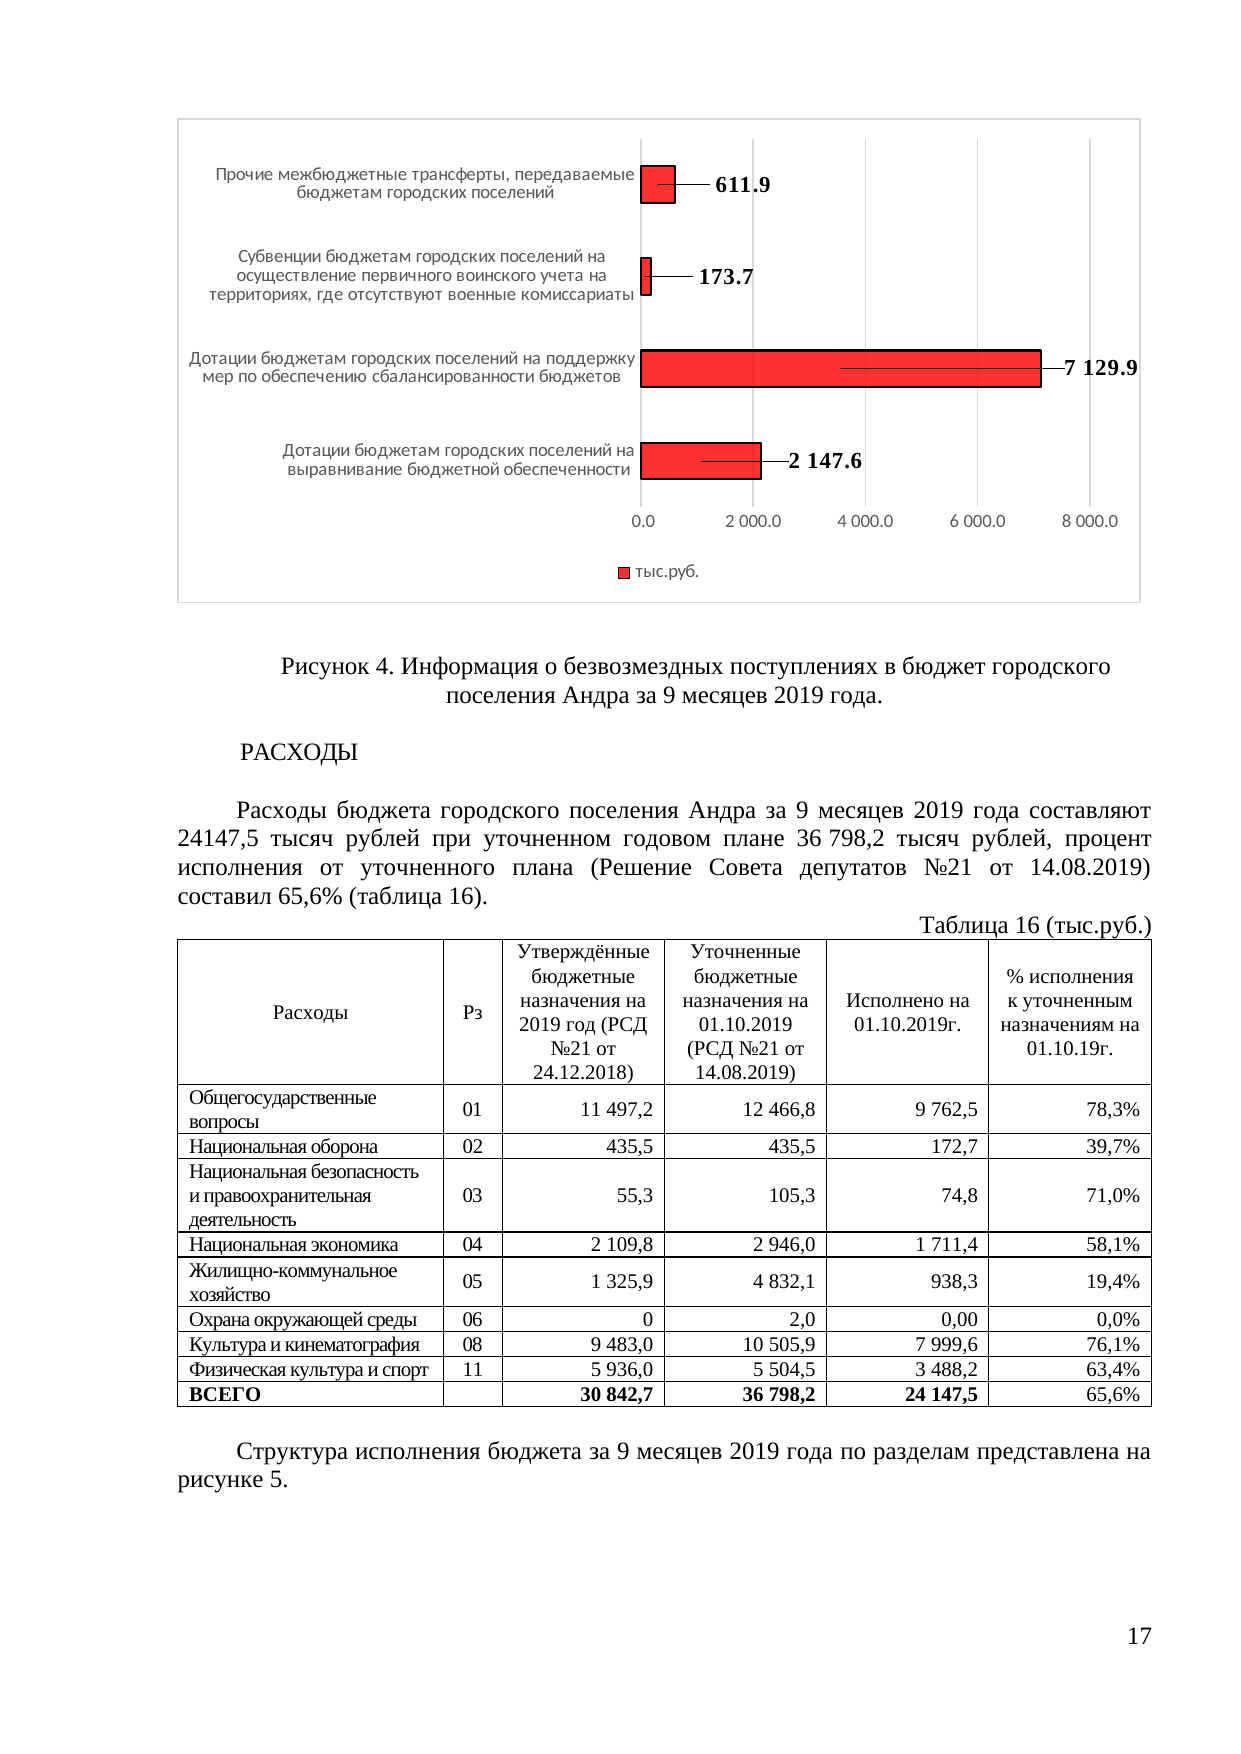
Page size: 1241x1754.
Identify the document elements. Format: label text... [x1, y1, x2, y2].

table_cell 36 798,2 [665, 1382, 826, 1406]
table_cell Жилищно-коммунальное хозяйство [178, 1258, 443, 1306]
table_cell 11 497,2 [503, 1085, 664, 1133]
table_cell 9 483,0 [503, 1332, 664, 1356]
table_cell 1 711,4 [827, 1233, 988, 1256]
table_cell 39,7% [989, 1134, 1151, 1158]
table_cell 71,0% [989, 1159, 1151, 1231]
table_cell 65,6% [989, 1382, 1151, 1406]
table_cell 0 [503, 1307, 664, 1331]
table_cell 05 [444, 1258, 502, 1306]
table_cell 08 [444, 1332, 502, 1356]
table_cell [444, 1382, 502, 1406]
table_cell 76,1% [989, 1332, 1151, 1356]
table_header Утверждённые бюджетные назначения на 2019 год (РСД №21 от 24.12.2018) [503, 940, 664, 1084]
table_cell 2 946,0 [665, 1233, 826, 1256]
table_cell 5 504,5 [665, 1357, 826, 1381]
table_cell 02 [444, 1134, 502, 1158]
table_cell 938,3 [827, 1258, 988, 1306]
table_cell 19,4% [989, 1258, 1151, 1306]
table_header % исполнения к уточненным назначениям на 01.10.19г. [989, 940, 1151, 1084]
table_cell 3 488,2 [827, 1357, 988, 1381]
table_cell Культура и кинематография [178, 1332, 443, 1356]
table_cell 04 [444, 1233, 502, 1256]
table_cell 0,00 [827, 1307, 988, 1331]
text Расходы бюджета городского поселения Андра за 9 месяцев 2019 года составляют 24147,5 тысяч рублей при уточненном годовом плане 36 798,2 тысяч рублей, процент исполнения от уточненного плана (Решение Совета депутатов №21 от 14.08.2019) составил 65,6% (таблица 16). [177, 795, 1152, 910]
table_cell 06 [444, 1307, 502, 1331]
table_cell Национальная оборона [178, 1134, 443, 1158]
table_cell 03 [444, 1159, 502, 1231]
table_cell 78,3% [989, 1085, 1151, 1133]
table_cell 1 325,9 [503, 1258, 664, 1306]
table_header Расходы [178, 940, 443, 1084]
table_cell 55,3 [503, 1159, 664, 1231]
table_cell 435,5 [503, 1134, 664, 1158]
table_cell Охрана окружающей среды [178, 1307, 443, 1331]
table_cell 24 147,5 [827, 1382, 988, 1406]
table_cell 11 [444, 1357, 502, 1381]
table_cell 105,3 [665, 1159, 826, 1231]
table_cell 0,0% [989, 1307, 1151, 1331]
table_cell 74,8 [827, 1159, 988, 1231]
table_cell ВСЕГО [178, 1382, 443, 1406]
table_cell 435,5 [665, 1134, 826, 1158]
table_cell 58,1% [989, 1233, 1151, 1256]
table_cell Национальная экономика [178, 1233, 443, 1256]
text Рисунок 4. Информация о безвозмездных поступлениях в бюджет городского поселения Андра за 9 месяцев 2019 года. [177, 651, 1152, 708]
table_cell Общегосударственные вопросы [178, 1085, 443, 1133]
table_cell 30 842,7 [503, 1382, 664, 1406]
table_cell 4 832,1 [665, 1258, 826, 1306]
table_header Рз [444, 940, 502, 1084]
table_header Исполнено на 01.10.2019г. [827, 940, 988, 1084]
table_cell 12 466,8 [665, 1085, 826, 1133]
table_cell Национальная безопасность и правоохранительная деятельность [178, 1159, 443, 1231]
table_cell 2 109,8 [503, 1233, 664, 1256]
text РАСХОДЫ [177, 737, 1152, 766]
table_cell Физическая культура и спорт [178, 1357, 443, 1381]
table_cell 9 762,5 [827, 1085, 988, 1133]
table_header Уточненные бюджетные назначения на 01.10.2019 (РСД №21 от 14.08.2019) [665, 940, 826, 1084]
table_cell 7 999,6 [827, 1332, 988, 1356]
table_cell 63,4% [989, 1357, 1151, 1381]
text Структура исполнения бюджета за 9 месяцев 2019 года по разделам представлена на рисунке 5. [177, 1436, 1152, 1493]
table_cell 5 936,0 [503, 1357, 664, 1381]
table_cell 01 [444, 1085, 502, 1133]
table_cell 172,7 [827, 1134, 988, 1158]
text Таблица 16 (тыс.руб.) [177, 910, 1152, 938]
table_cell 2,0 [665, 1307, 826, 1331]
table_cell 10 505,9 [665, 1332, 826, 1356]
